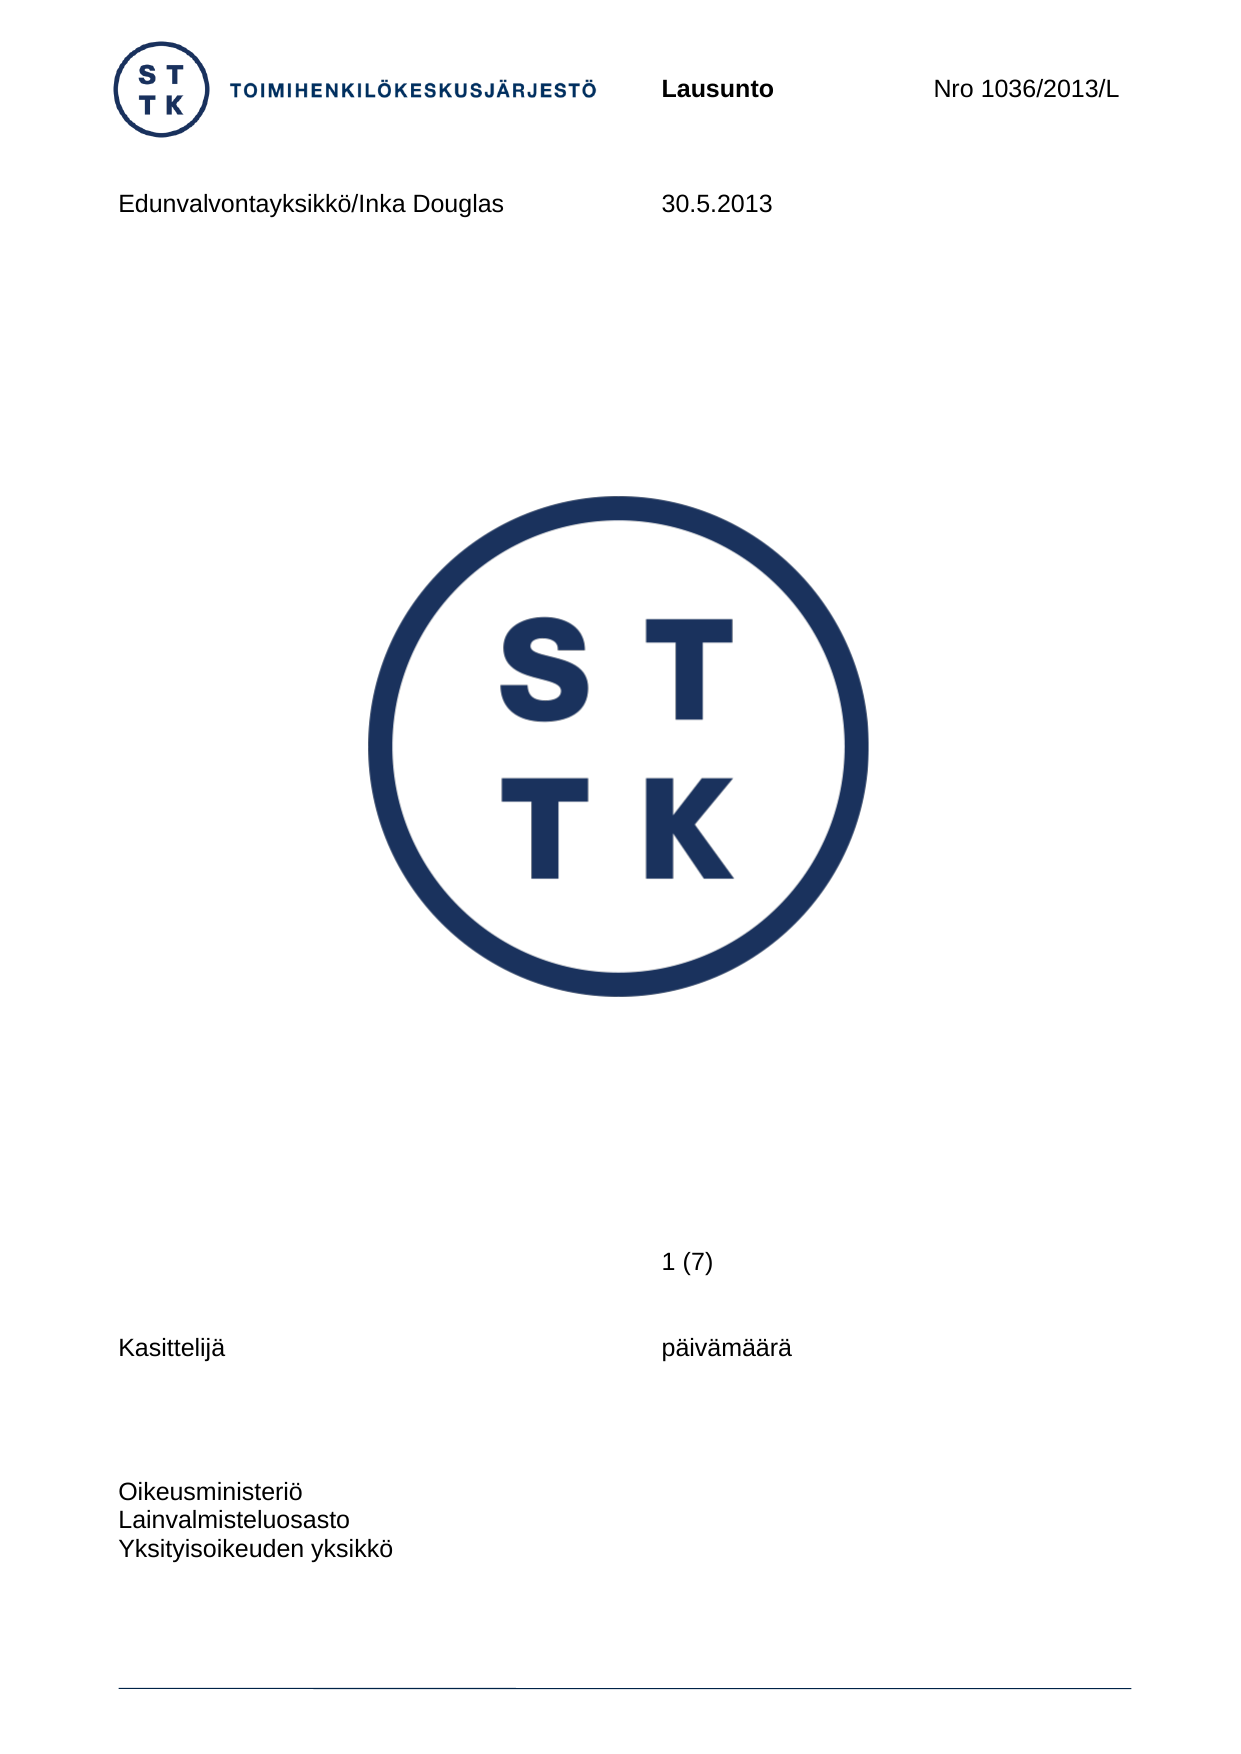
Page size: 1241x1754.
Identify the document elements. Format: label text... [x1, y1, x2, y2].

picture [118, 246, 1119, 1247]
text Lainvalmisteluosasto [118, 1505, 1122, 1534]
text Oikeusministeriö [118, 1476, 1122, 1505]
picture [65, 0, 622, 185]
text Yksityisoikeuden yksikkö [118, 1534, 1122, 1563]
